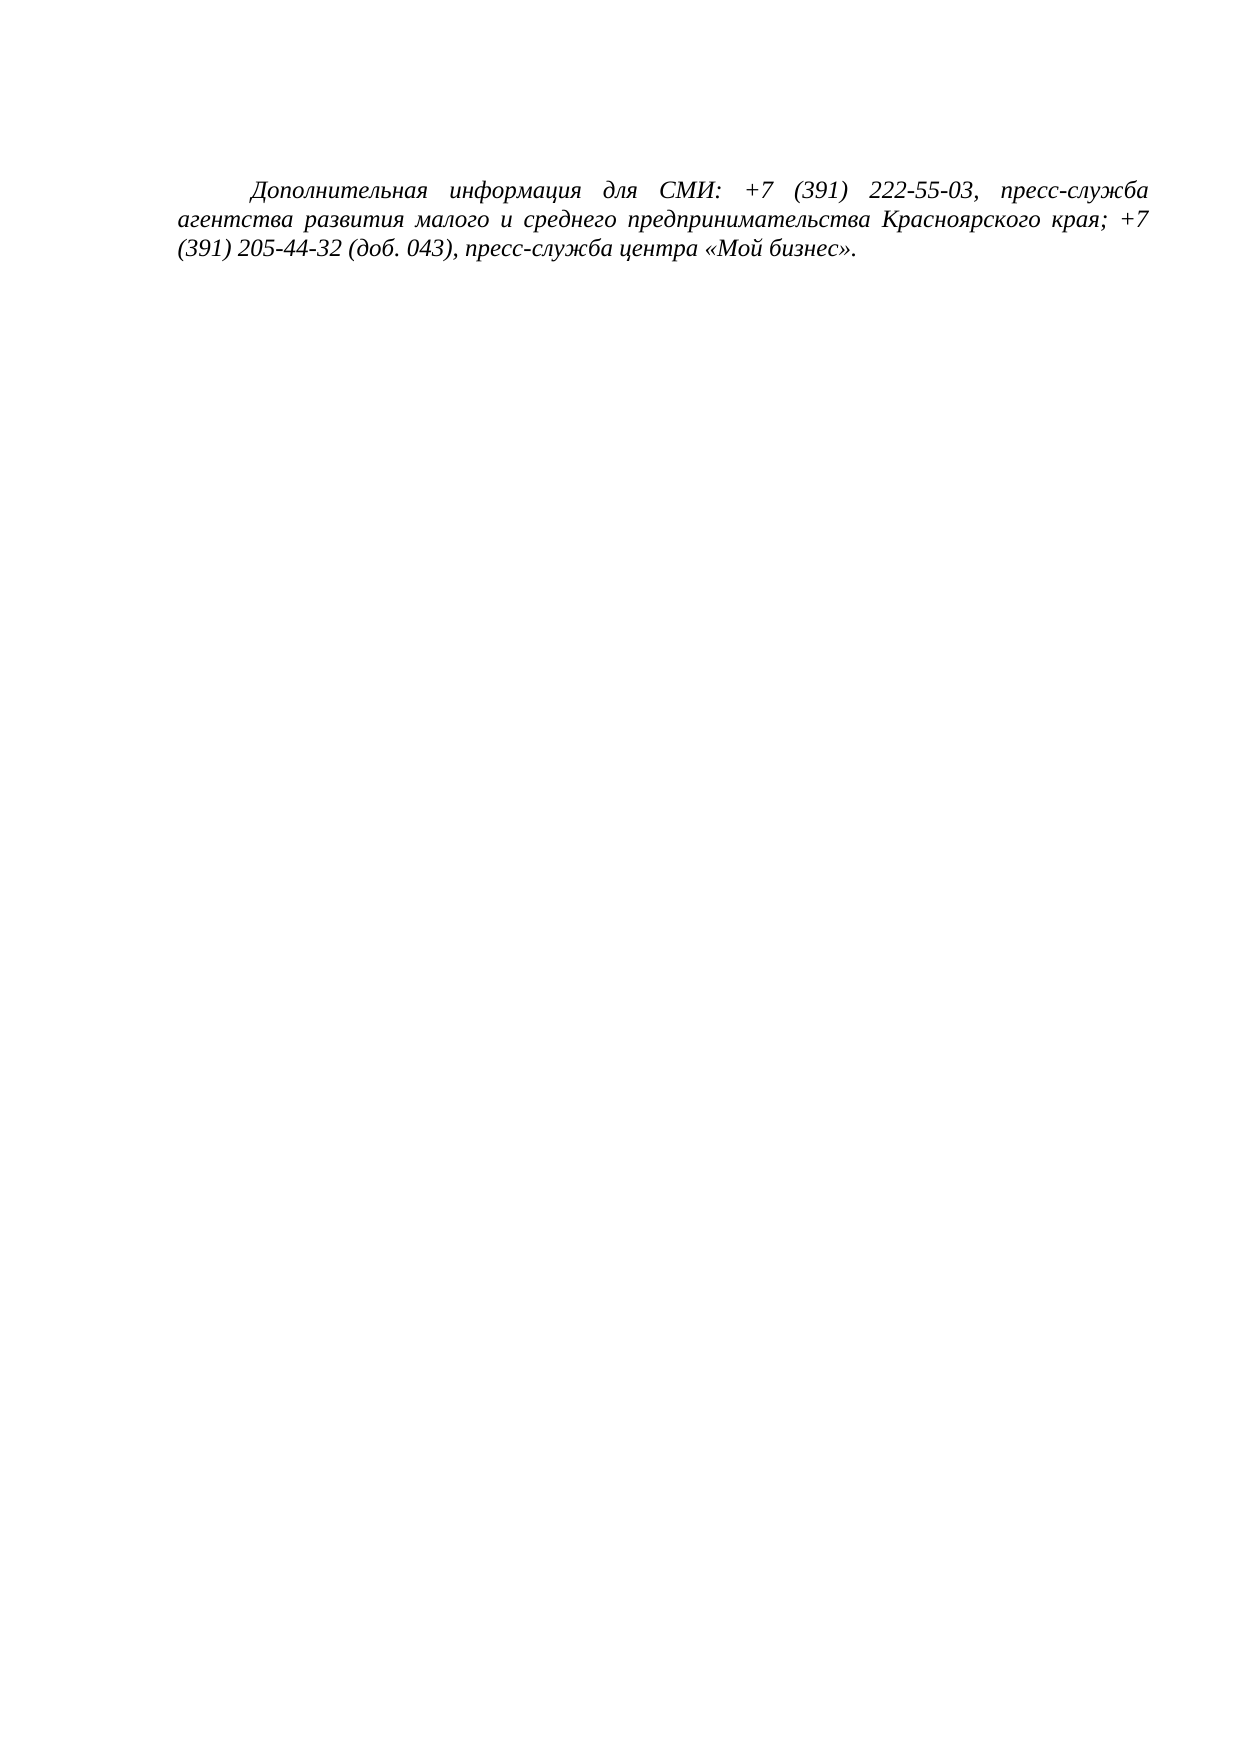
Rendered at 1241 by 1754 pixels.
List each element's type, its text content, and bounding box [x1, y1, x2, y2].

text Дополнительная информация для СМИ: +7 (391) 222-55-03, пресс-служба агентства развития малого и среднего предпринимательства Красноярского края; +7 (391) 205-44-32 (доб. 043), пресс-служба центра «Мой бизнес». [177, 176, 1152, 262]
